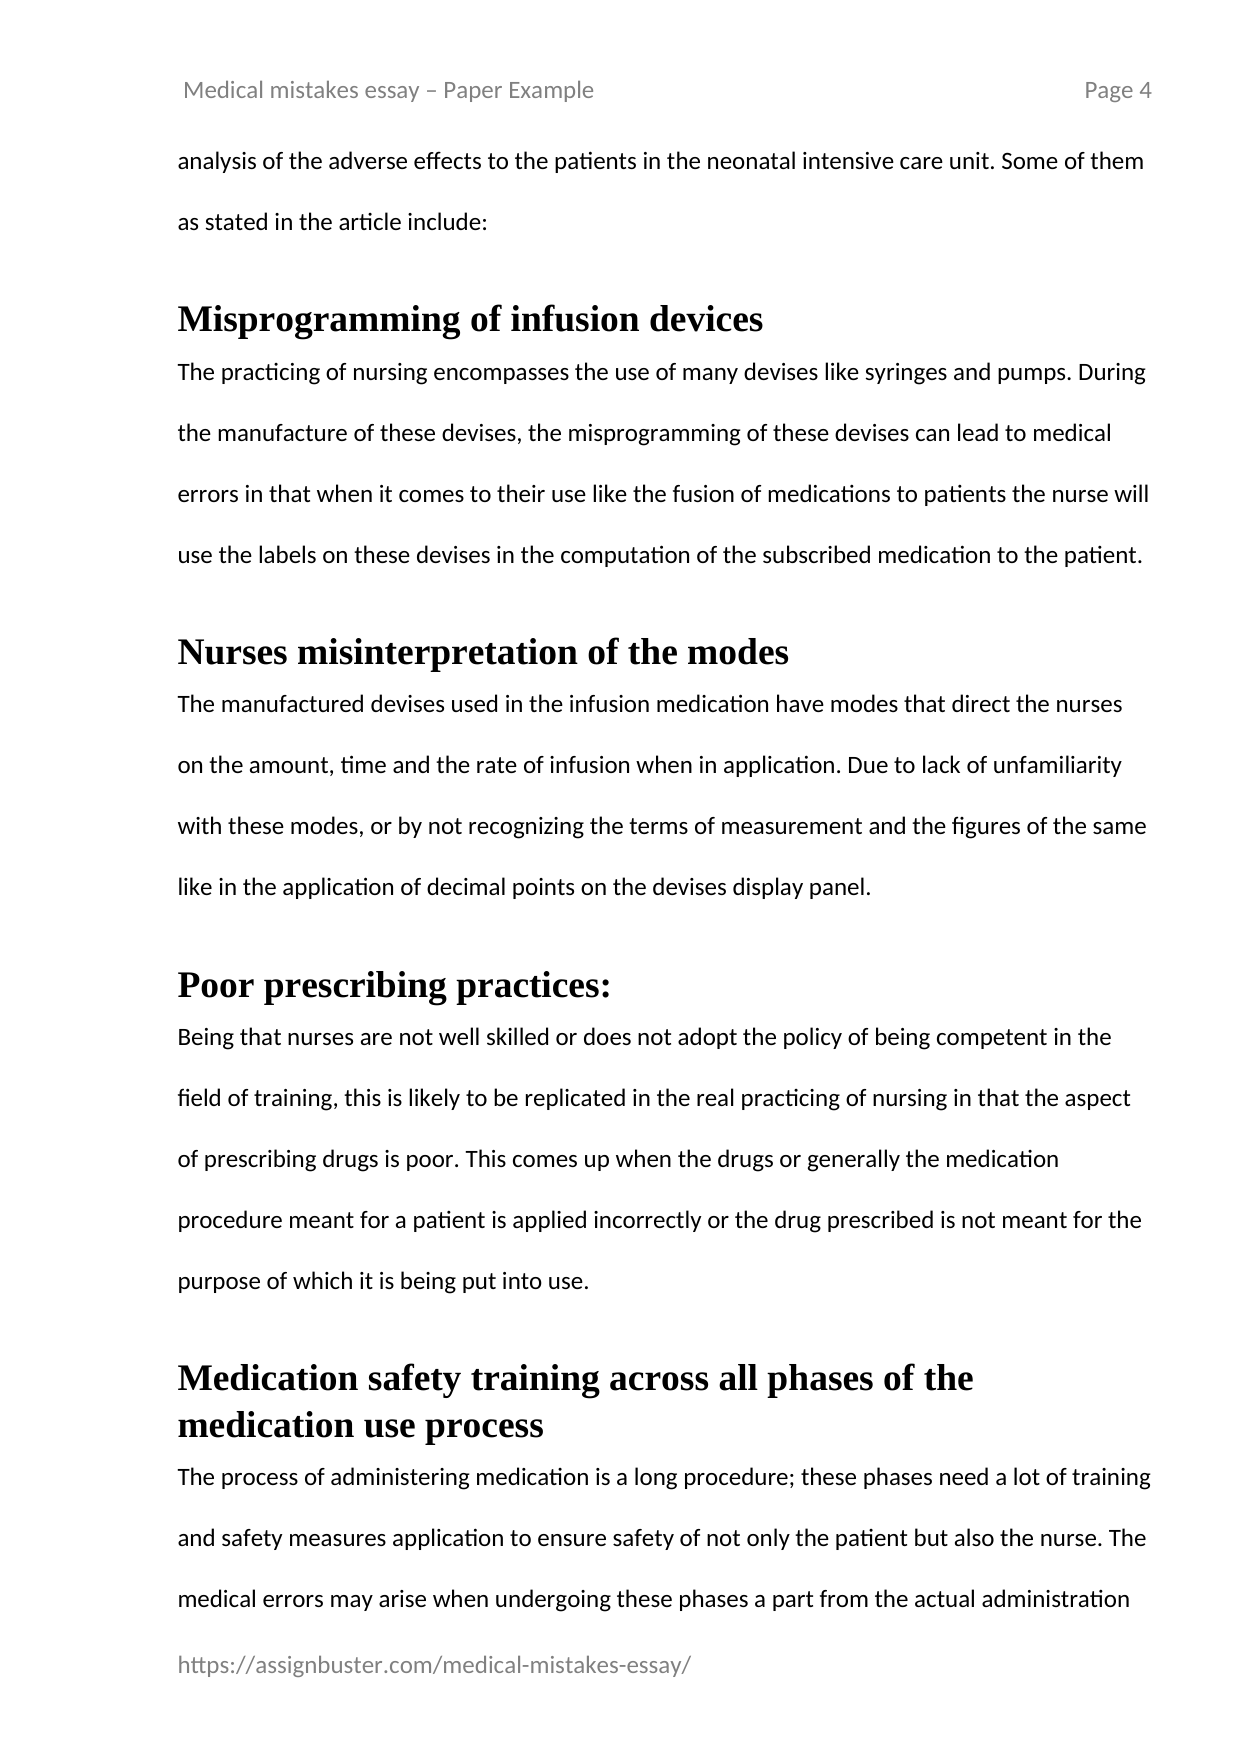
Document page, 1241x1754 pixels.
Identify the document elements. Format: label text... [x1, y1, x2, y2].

subtitle Misprogramming of infusion devices [177, 297, 1152, 340]
subtitle Poor prescribing practices: [177, 962, 1152, 1005]
subtitle Medication safety training across all phases of the medication use process [177, 1356, 1152, 1445]
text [177, 145, 1152, 237]
text The manufactured devises used in the infusion medication have modes that direct the nurses on the amount, time and the rate of infusion when in application. Due to lack of unfamiliarity with these modes, or by not recognizing the terms of measurement and the figures of the same like in the application of decimal points on the devises display panel. [177, 688, 1152, 902]
text Being that nurses are not well skilled or does not adopt the policy of being competent in the field of training, this is likely to be replicated in the real practicing of nursing in that the aspect of prescribing drugs is poor. This comes up when the drugs or generally the medication procedure meant for a patient is applied incorrectly or the drug prescribed is not meant for the purpose of which it is being put into use. [177, 1021, 1152, 1296]
subtitle Nurses misinterpretation of the modes [177, 629, 1152, 672]
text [177, 1461, 1152, 1614]
text The practicing of nursing encompasses the use of many devises like syringes and pumps. During the manufacture of these devises, the misprogramming of these devises can lead to medical errors in that when it comes to their use like the fusion of medications to patients the nurse will use the labels on these devises in the computation of the subscribed medication to the patient. [177, 356, 1152, 569]
